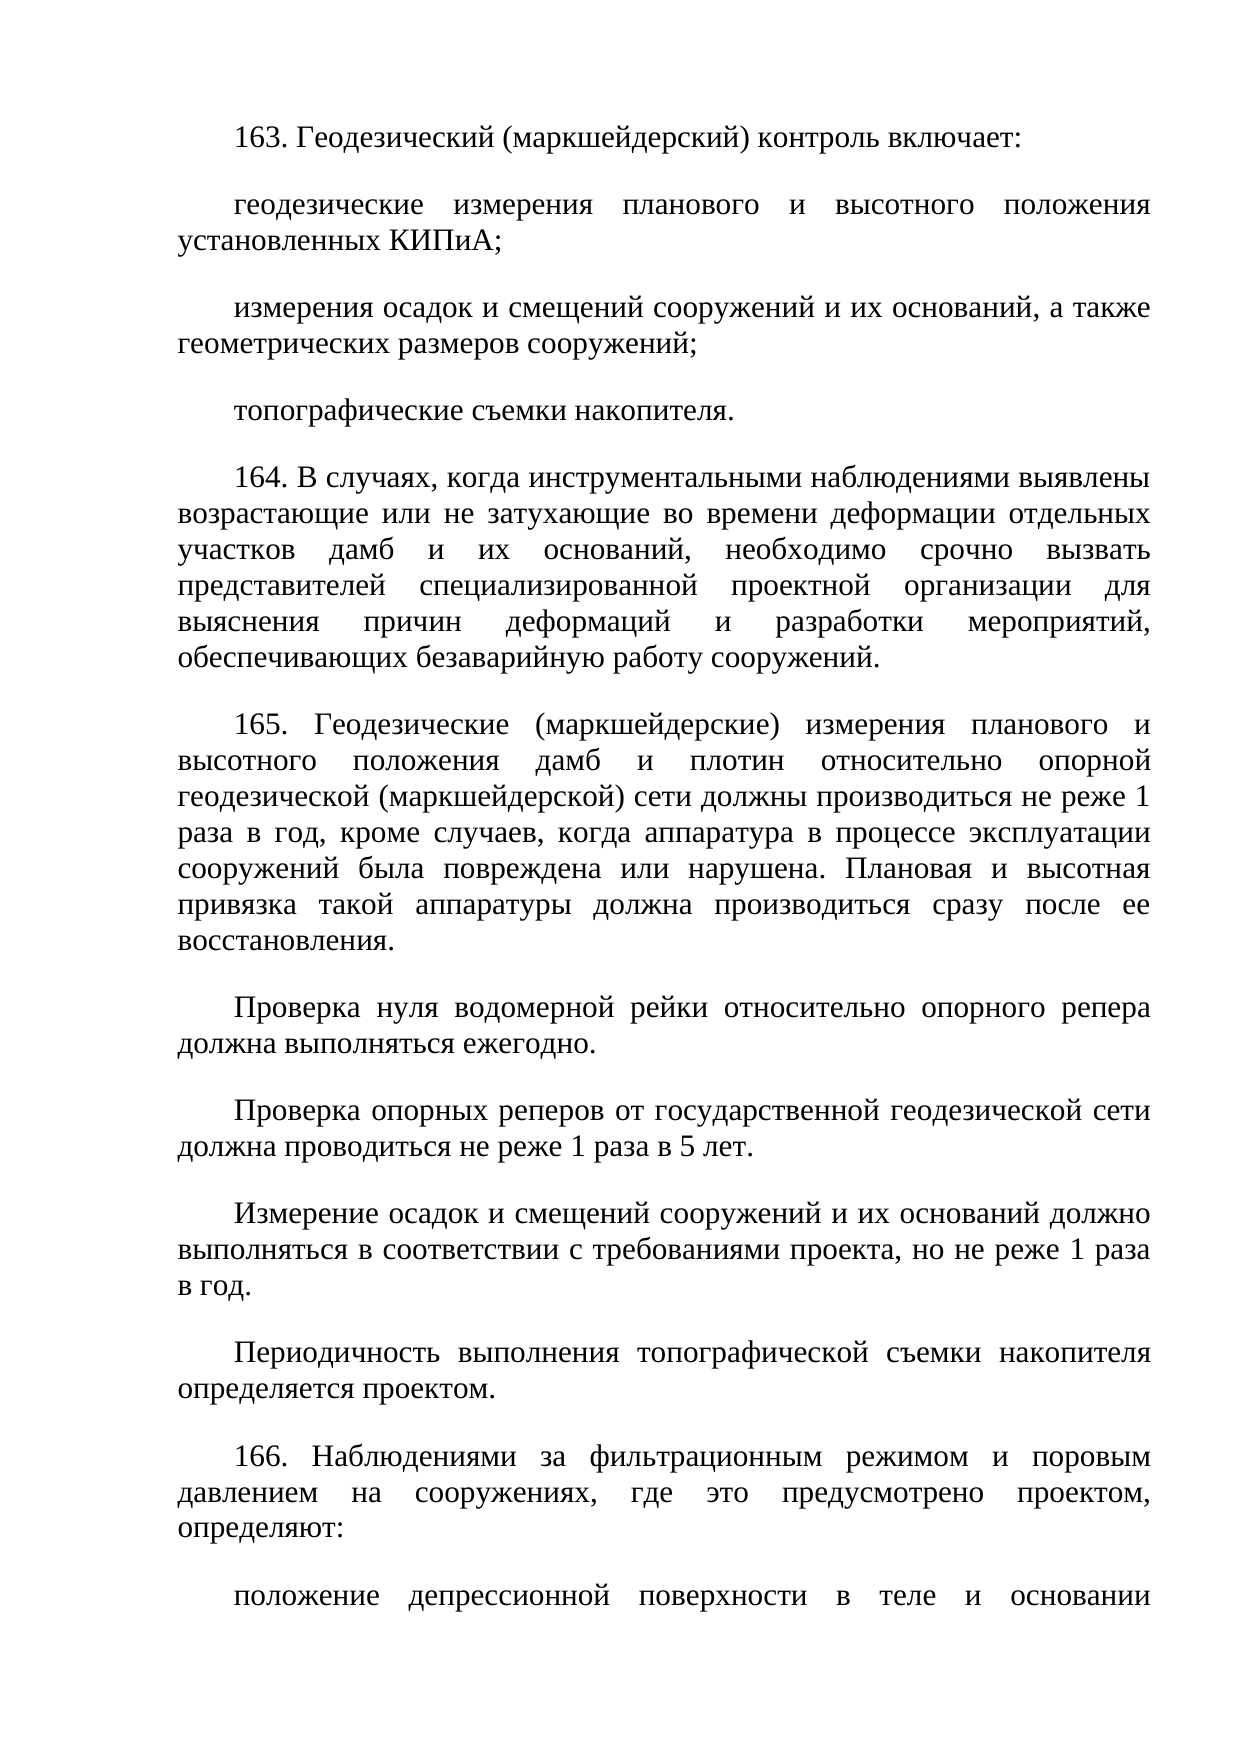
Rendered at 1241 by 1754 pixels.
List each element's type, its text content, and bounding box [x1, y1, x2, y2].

text геодезические измерения планового и высотного положения установленных КИПиА; [177, 185, 1152, 257]
text 163. Геодезический (маркшейдерский) контроль включает: [177, 118, 1152, 154]
text Проверка опорных реперов от государственной геодезической сети должна проводиться не реже 1 раза в 5 лет. [177, 1092, 1152, 1163]
text 164. В случаях, когда инструментальными наблюдениями выявлены возрастающие или не затухающие во времени деформации отдельных участков дамб и их оснований, необходимо срочно вызвать представителей специализированной проектной организации для выяснения причин деформаций и разработки мероприятий, обеспечивающих безаварийную работу сооружений. [177, 459, 1152, 674]
text 165. Геодезические (маркшейдерские) измерения планового и высотного положения дамб и плотин относительно опорной геодезической (маркшейдерской) сети должны производиться не реже 1 раза в год, кроме случаев, когда аппаратура в процессе эксплуатации сооружений была повреждена или нарушена. Плановая и высотная привязка такой аппаратуры должна производиться сразу после ее восстановления. [177, 706, 1152, 957]
text Измерение осадок и смещений сооружений и их оснований должно выполняться в соответствии с требованиями проекта, но не реже 1 раза в год. [177, 1195, 1152, 1302]
text топографические съемки накопителя. [177, 392, 1152, 427]
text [177, 1576, 1152, 1612]
text измерения осадок и смещений сооружений и их оснований, а также геометрических размеров сооружений; [177, 288, 1152, 360]
text Проверка нуля водомерной рейки относительно опорного репера должна выполняться ежегодно. [177, 988, 1152, 1060]
text 166. Наблюдениями за фильтрационным режимом и поровым давлением на сооружениях, где это предусмотрено проектом, определяют: [177, 1437, 1152, 1545]
text Периодичность выполнения топографической съемки накопителя определяется проектом. [177, 1334, 1152, 1406]
